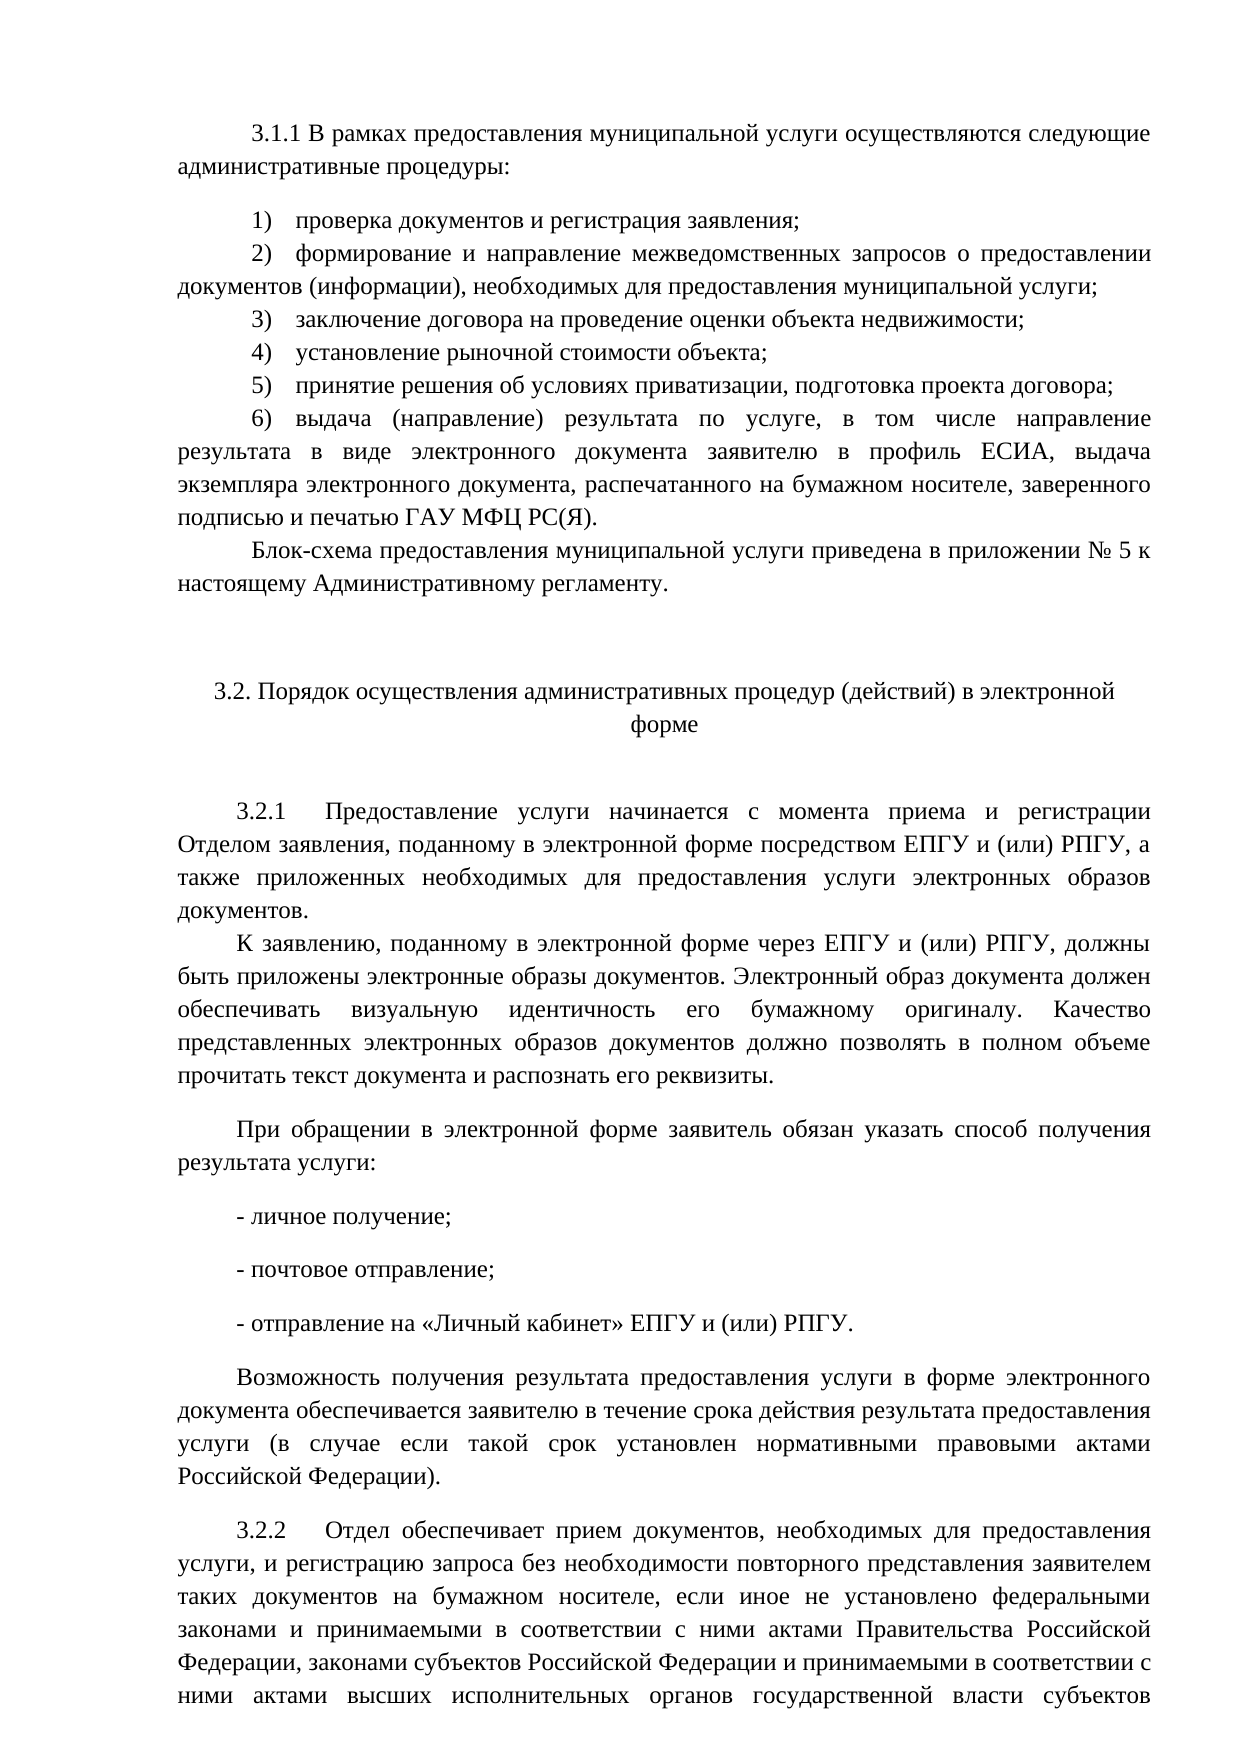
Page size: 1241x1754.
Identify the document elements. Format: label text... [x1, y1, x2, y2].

text - отправление на «Личный кабинет» ЕПГУ и (или) РПГУ. [177, 1308, 1152, 1337]
list формирование и направление межведомственных запросов о предоставлении документов (информации), необходимых для предоставления муниципальной услуги; [177, 238, 1152, 300]
list выдача (направление) результата по услуге, в том числе направление результата в виде электронного документа заявителю в профиль ЕСИА, выдача экземпляра электронного документа, распечатанного на бумажном носителе, заверенного подписью и печатью ГАУ МФЦ РС(Я). [177, 403, 1152, 531]
subtitle 3.2. Порядок осуществления административных процедур (действий) в электронной форме [177, 676, 1152, 738]
list Предоставление услуги начинается с момента приема и регистрации Отделом заявления, поданному в электронной форме посредством ЕПГУ и (или) РПГУ, а также приложенных необходимых для предоставления услуги электронных образов документов. [177, 796, 1152, 924]
list заключение договора на проведение оценки объекта недвижимости; [177, 304, 1152, 333]
text К заявлению, поданному в электронной форме через ЕПГУ и (или) РПГУ, должны быть приложены электронные образы документов. Электронный образ документа должен обеспечивать визуальную идентичность его бумажному оригиналу. Качество представленных электронных образов документов должно позволять в полном объеме прочитать текст документа и распознать его реквизиты. [177, 928, 1152, 1089]
list принятие решения об условиях приватизации, подготовка проекта договора; [177, 370, 1152, 399]
text Возможность получения результата предоставления услуги в форме электронного документа обеспечивается заявителю в течение срока действия результата предоставления услуги (в случае если такой срок установлен нормативными правовыми актами Российской Федерации). [177, 1362, 1152, 1490]
list проверка документов и регистрация заявления; [177, 205, 1152, 234]
text При обращении в электронной форме заявитель обязан указать способ получения результата услуги: [177, 1114, 1152, 1176]
text - почтовое отправление; [177, 1254, 1152, 1283]
text - личное получение; [177, 1201, 1152, 1229]
list установление рыночной стоимости объекта; [177, 337, 1152, 366]
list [177, 1515, 1152, 1709]
text 3.1.1 В рамках предоставления муниципальной услуги осуществляются следующие административные процедуры: [177, 118, 1152, 180]
text Блок-схема предоставления муниципальной услуги приведена в приложении № 5 к настоящему Административному регламенту. [177, 535, 1152, 597]
